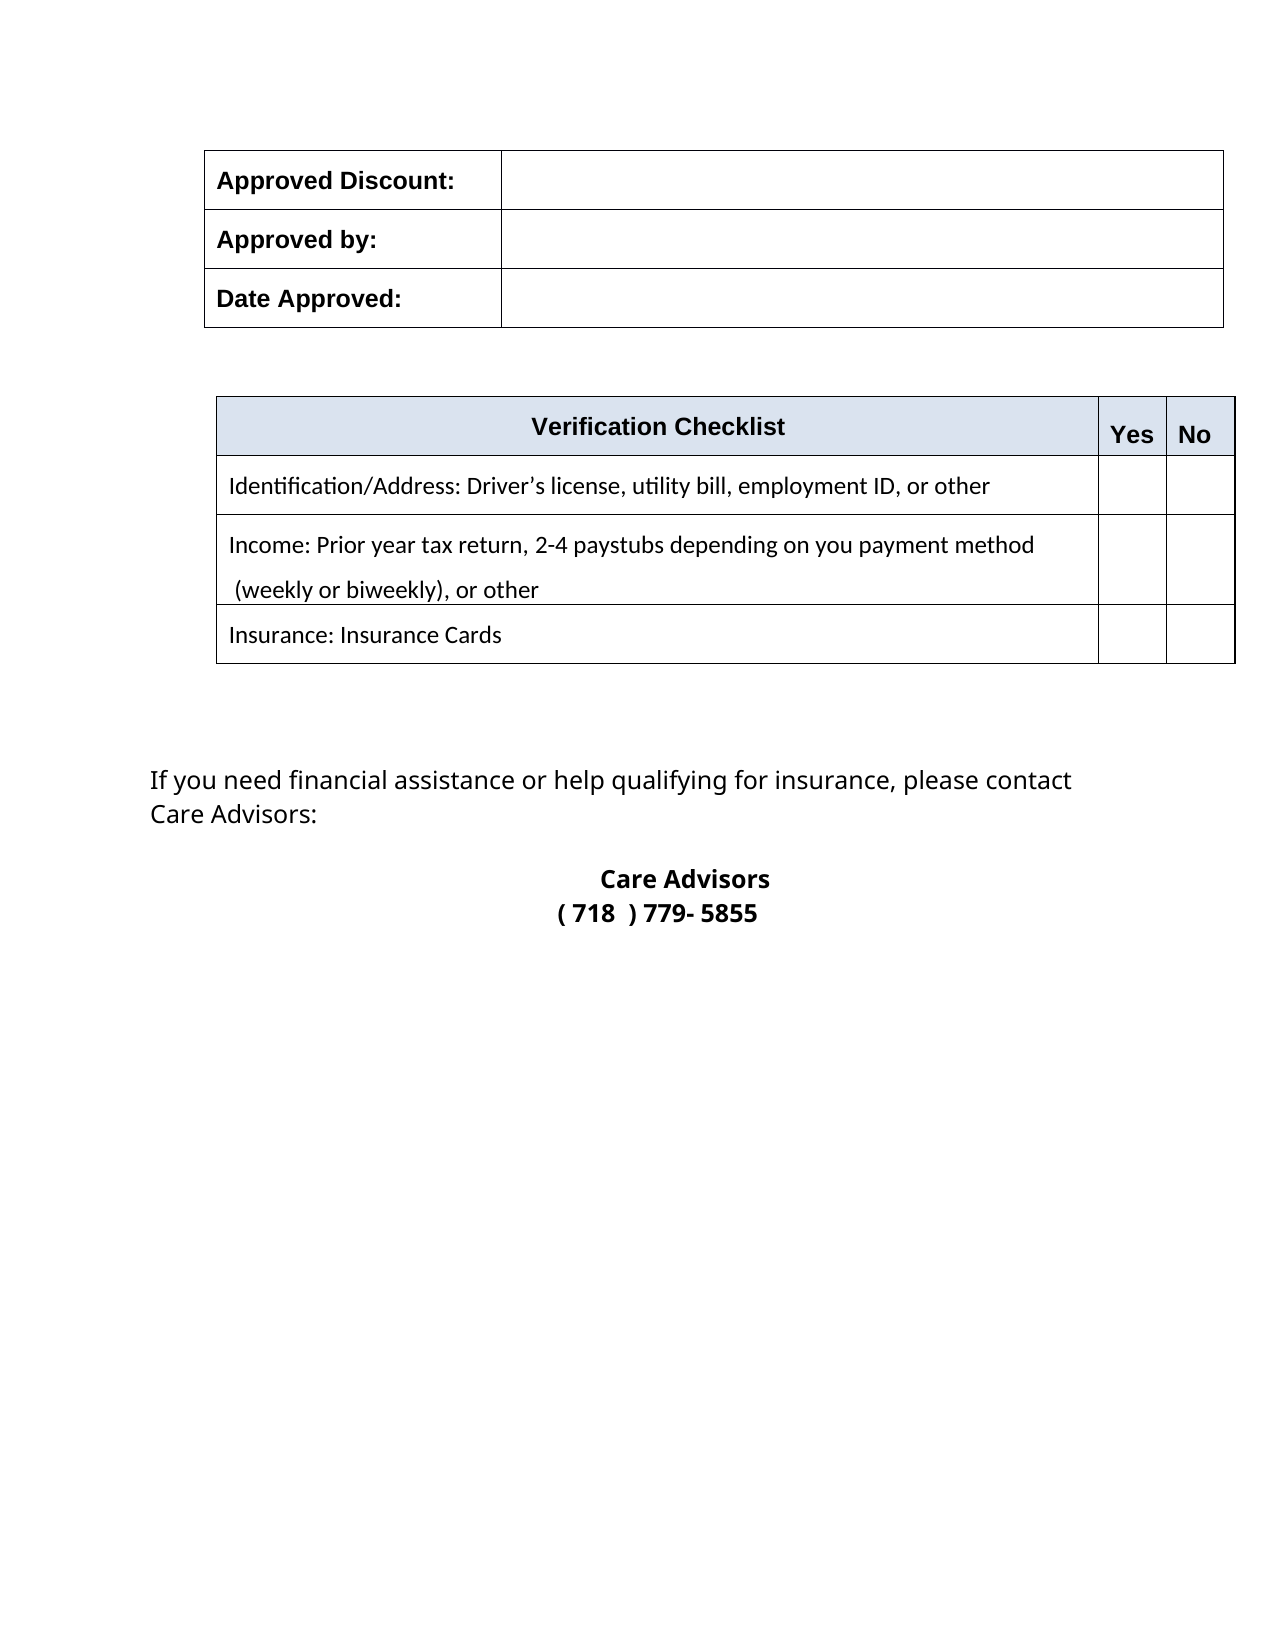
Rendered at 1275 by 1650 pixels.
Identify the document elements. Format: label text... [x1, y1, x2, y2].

table_cell Identification/Address: Driver’s license, utility bill, employment ID, or other [217, 456, 1098, 514]
table_cell Approved Discount: [205, 151, 501, 209]
table_header Verification Checklist [217, 397, 1098, 455]
table_cell [502, 210, 1223, 268]
table_cell [502, 269, 1223, 327]
table_header No [1167, 397, 1234, 455]
table_cell [1099, 456, 1166, 514]
table_cell Approved by: [205, 210, 501, 268]
table_cell [1167, 605, 1234, 663]
table_cell [1167, 515, 1234, 604]
table_header Yes [1099, 397, 1166, 455]
text Care Advisors [525, 862, 1125, 896]
table_cell [1099, 605, 1166, 663]
table_cell Insurance: Insurance Cards [217, 605, 1098, 663]
table_cell [1167, 456, 1234, 514]
table_cell [1099, 515, 1166, 604]
table_cell [502, 151, 1223, 209]
table_cell Date Approved: [205, 269, 501, 327]
text If you need financial assistance or help qualifying for insurance, please contact Care Advisors: [150, 763, 1125, 831]
table_cell Income: Prior year tax return, 2-4 paystubs depending on you payment method (weekly or biweekly), or other [217, 515, 1098, 604]
text ( 718 ) 779- 5855 [525, 896, 1125, 930]
